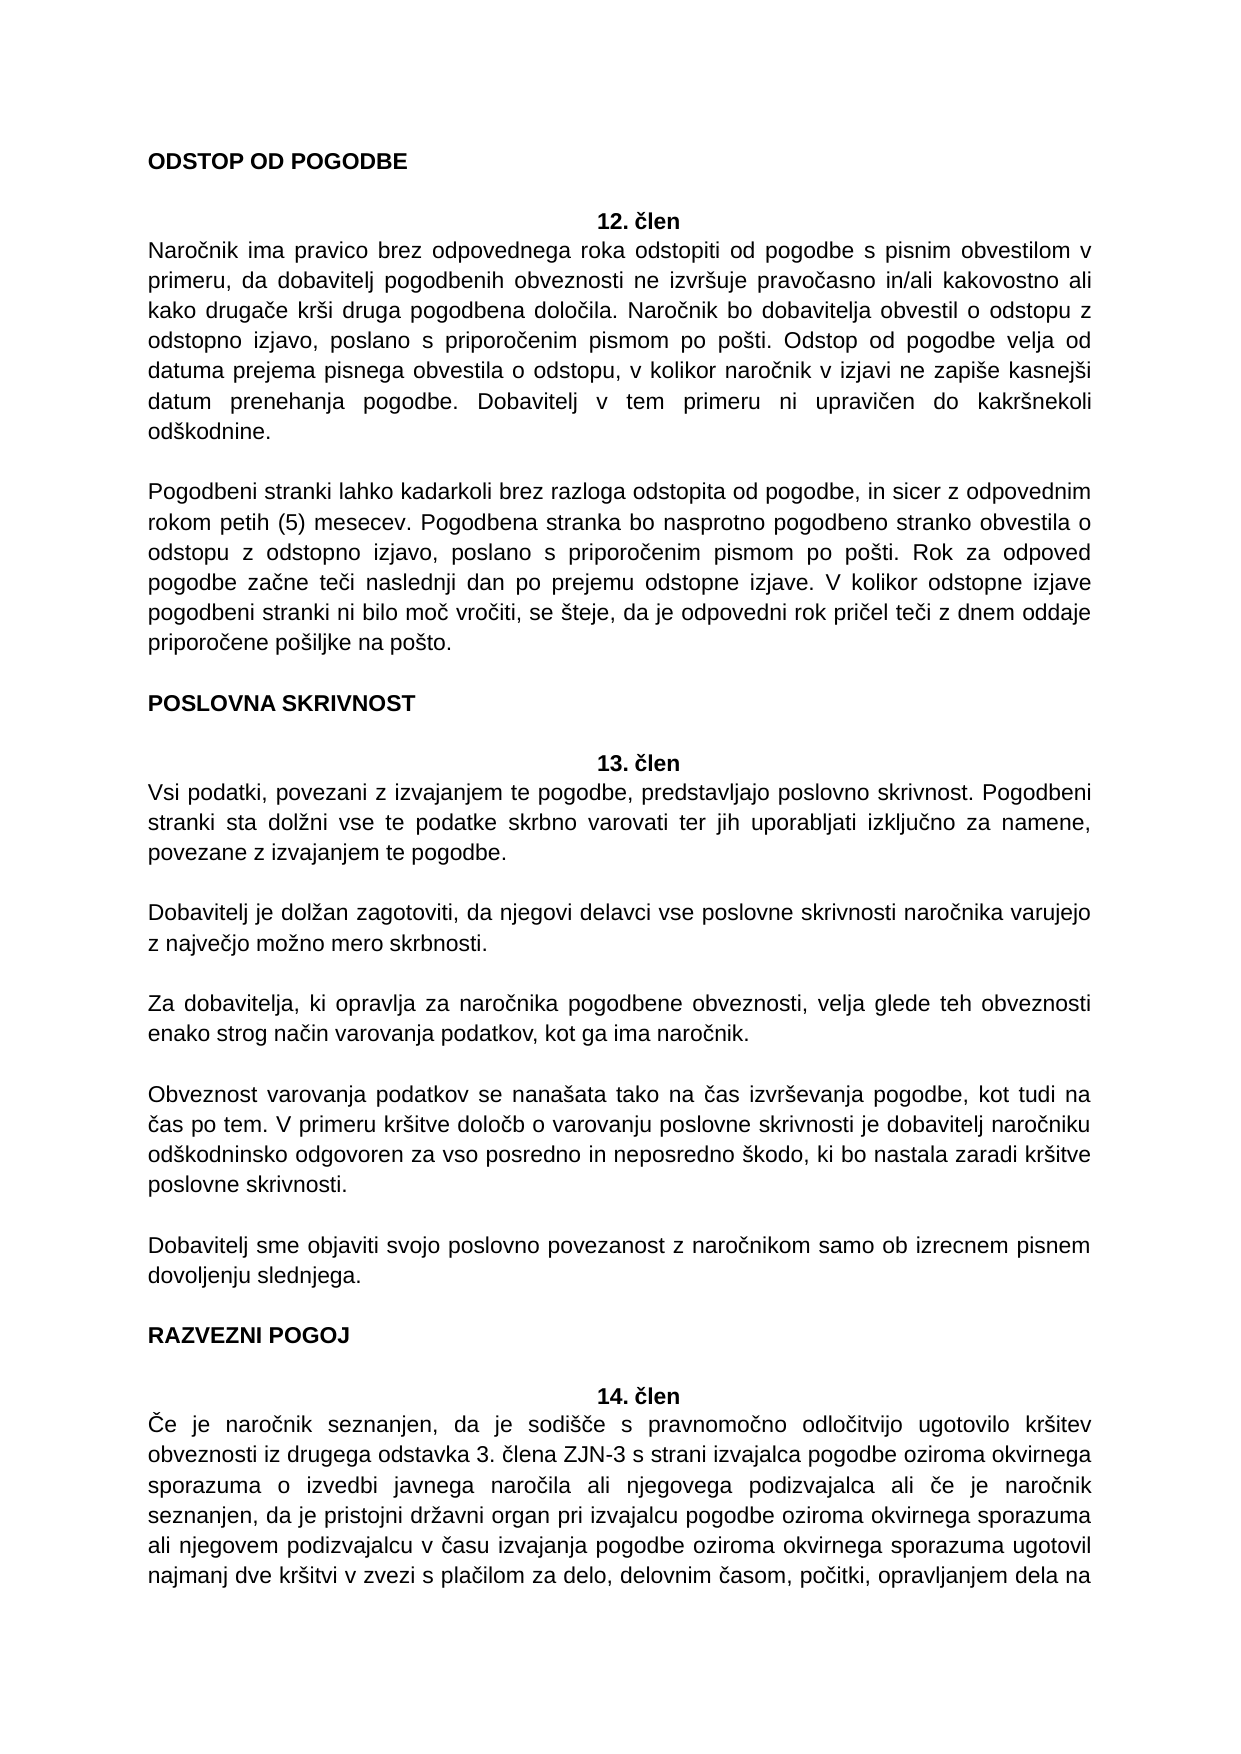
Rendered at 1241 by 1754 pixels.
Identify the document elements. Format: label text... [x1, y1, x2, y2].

text Vsi podatki, povezani z izvajanjem te pogodbe, predstavljajo poslovno skrivnost. Pogodbeni stranki sta dolžni vse te podatke skrbno varovati ter jih uporabljati izključno za namene, povezane z izvajanjem te pogodbe. [148, 778, 1092, 865]
text POSLOVNA SKRIVNOST [148, 690, 1092, 716]
text Dobavitelj je dolžan zagotoviti, da njegovi delavci vse poslovne skrivnosti naročnika varujejo z največjo možno mero skrbnosti. [148, 899, 1092, 956]
text Za dobavitelja, ki opravlja za naročnika pogodbene obveznosti, velja glede teh obveznosti enako strog način varovanja podatkov, kot ga ima naročnik. [148, 990, 1092, 1047]
text Dobavitelj sme objaviti svojo poslovno povezanost z naročnikom samo ob izrecnem pisnem dovoljenju slednjega. [148, 1232, 1092, 1288]
text Pogodbeni stranki lahko kadarkoli brez razloga odstopita od pogodbe, in sicer z odpovednim rokom petih (5) mesecev. Pogodbena stranka bo nasprotno pogodbeno stranko obvestila o odstopu z odstopno izjavo, poslano s priporočenim pismom po pošti. Rok za odpoved pogodbe začne teči naslednji dan po prejemu odstopne izjave. V kolikor odstopne izjave pogodbeni stranki ni bilo moč vročiti, se šteje, da je odpovedni rok pričel teči z dnem oddaje priporočene pošiljke na pošto. [148, 478, 1092, 656]
text Naročnik ima pravico brez odpovednega roka odstopiti od pogodbe s pisnim obvestilom v primeru, da dobavitelj pogodbenih obveznosti ne izvršuje pravočasno in/ali kakovostno ali kako drugače krši druga pogodbena določila. Naročnik bo dobavitelja obvestil o odstopu z odstopno izjavo, poslano s priporočenim pismom po pošti. Odstop od pogodbe velja od datuma prejema pisnega obvestila o odstopu, v kolikor naročnik v izjavi ne zapiše kasnejši datum prenehanja pogodbe. Dobavitelj v tem primeru ni upravičen do kakršnekoli odškodnine. [148, 237, 1092, 444]
text Obveznost varovanja podatkov se nanašata tako na čas izvrševanja pogodbe, kot tudi na čas po tem. V primeru kršitve določb o varovanju poslovne skrivnosti je dobavitelj naročniku odškodninsko odgovoren za vso posredno in neposredno škodo, ki bo nastala zaradi kršitve poslovne skrivnosti. [148, 1081, 1092, 1198]
list člen [185, 208, 1092, 234]
text ODSTOP OD POGODBE [148, 148, 1092, 174]
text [148, 1411, 1092, 1588]
list člen [185, 1383, 1092, 1409]
list člen [185, 750, 1092, 776]
text RAZVEZNI POGOJ [148, 1322, 1092, 1349]
